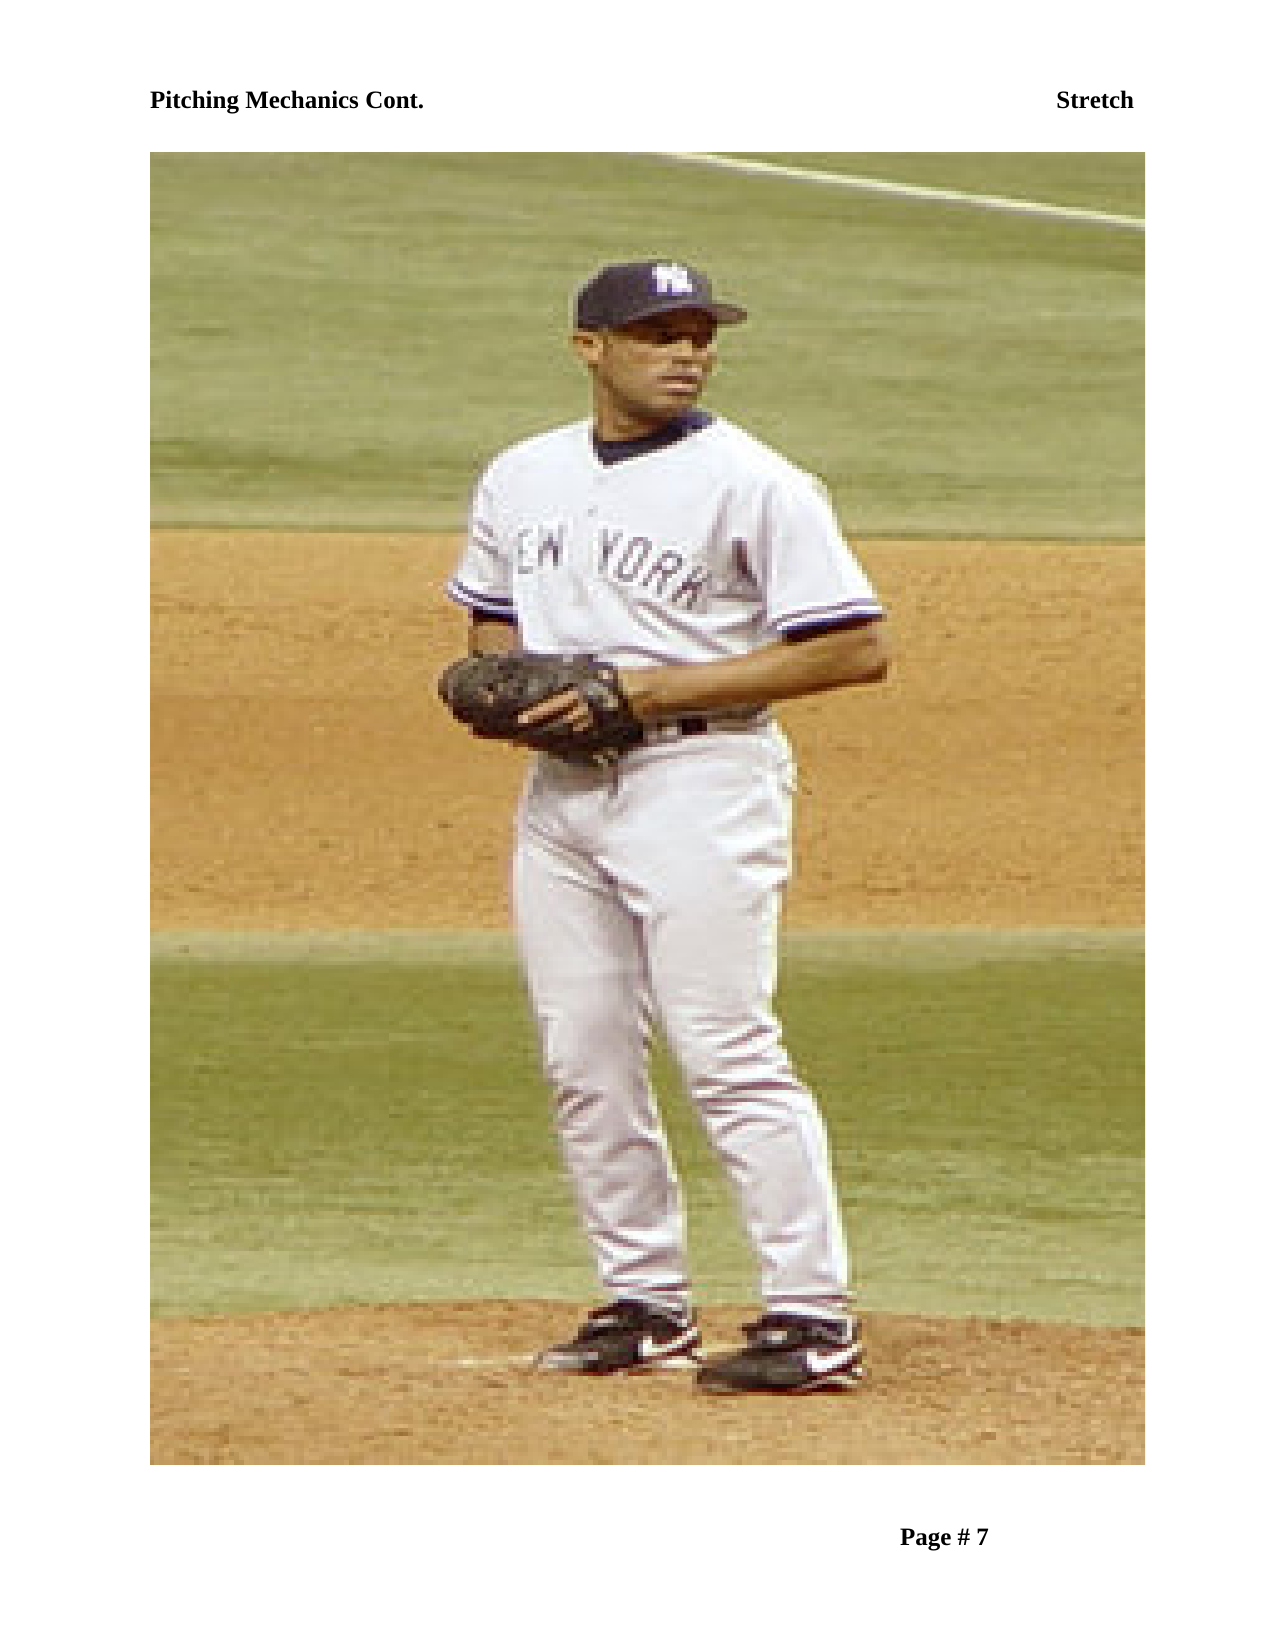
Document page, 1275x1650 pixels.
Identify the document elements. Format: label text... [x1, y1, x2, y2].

picture [150, 152, 1146, 1465]
text Page # 7 [150, 1522, 1200, 1551]
text Pitching Mechanics Cont. Stretch [150, 85, 1200, 114]
